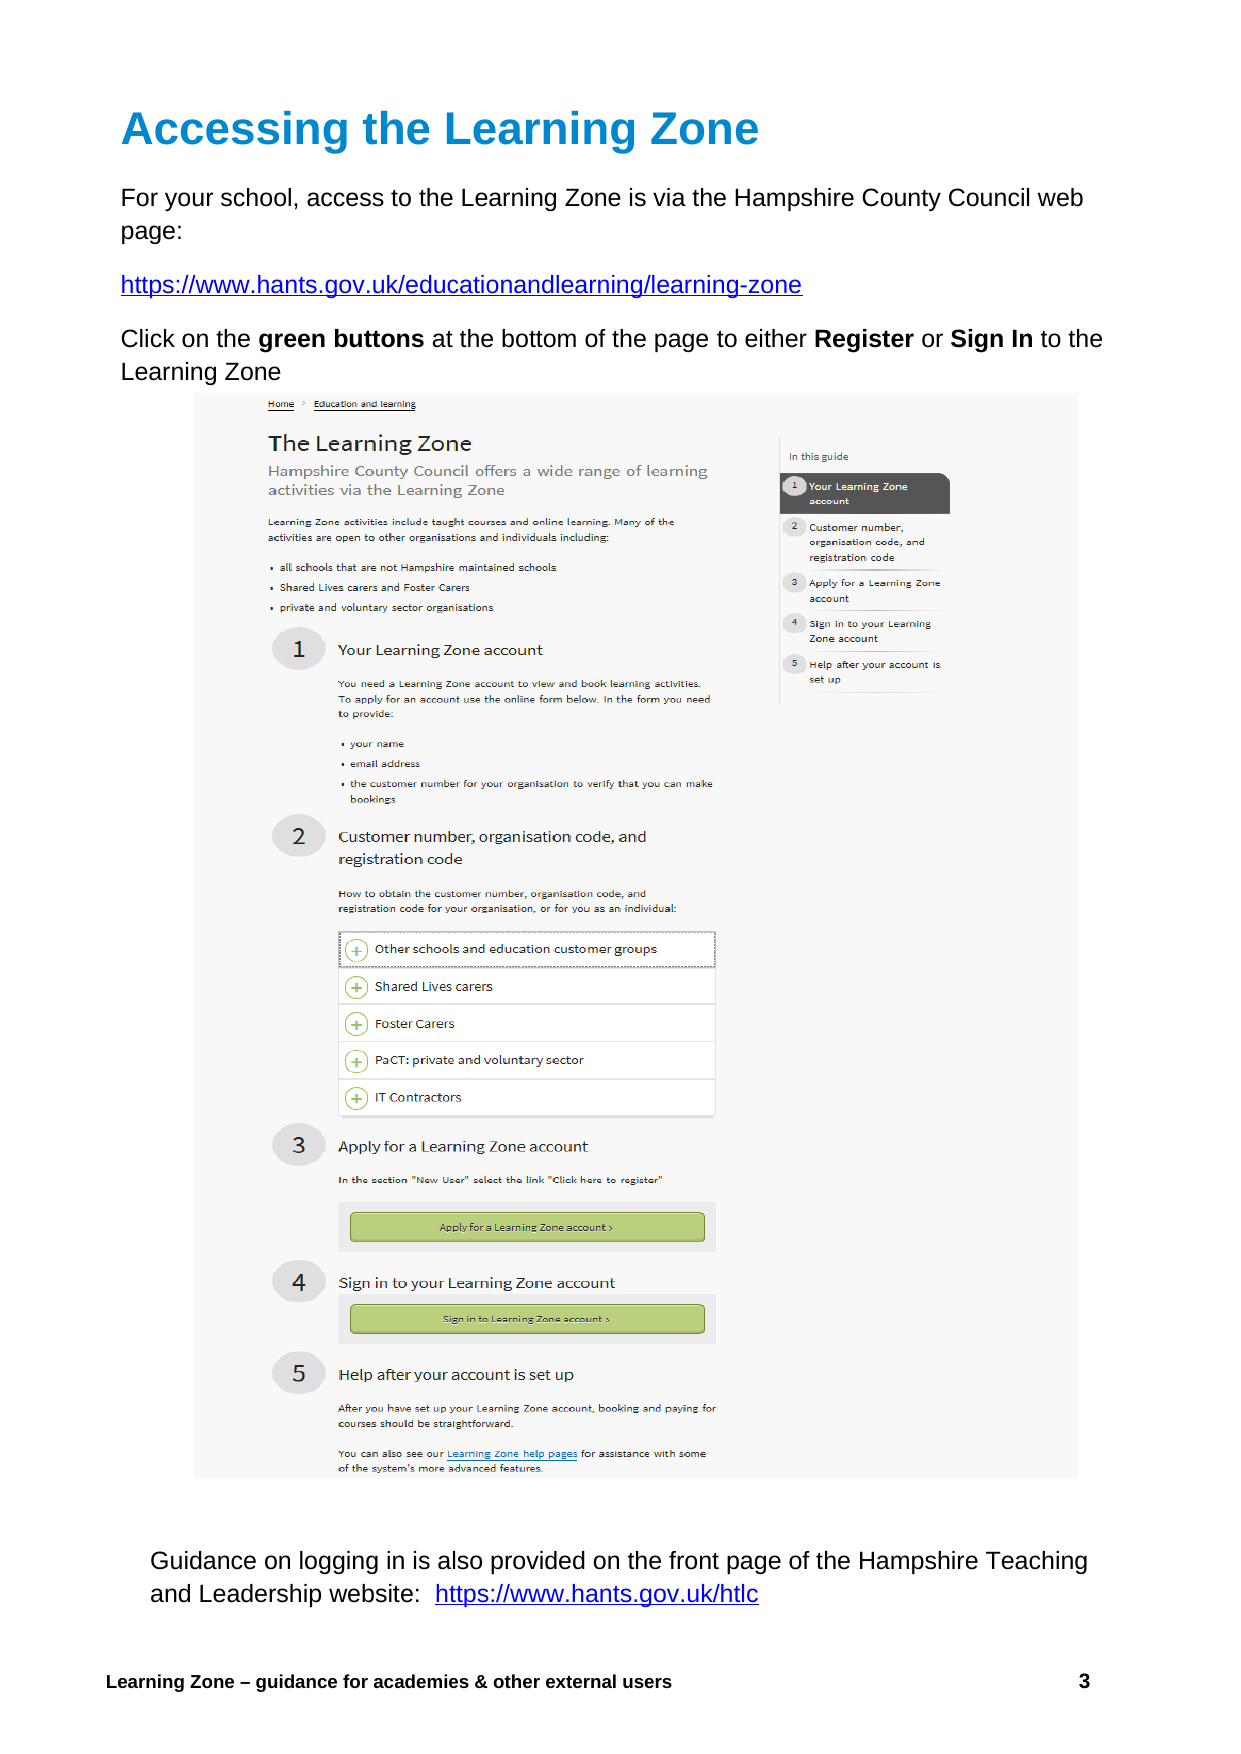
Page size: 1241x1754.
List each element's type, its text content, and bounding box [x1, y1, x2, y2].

text For your school, access to the Learning Zone is via the Hampshire County Council web page: [120, 183, 1107, 245]
text Accessing the Learning Zone [120, 102, 1107, 154]
text https://www.hants.gov.uk/educationandlearning/learning-zone [120, 270, 1107, 299]
text Click on the green buttons at the bottom of the page to either Register or Sign In to the Learning Zone [120, 324, 1107, 386]
picture [193, 393, 1077, 1477]
